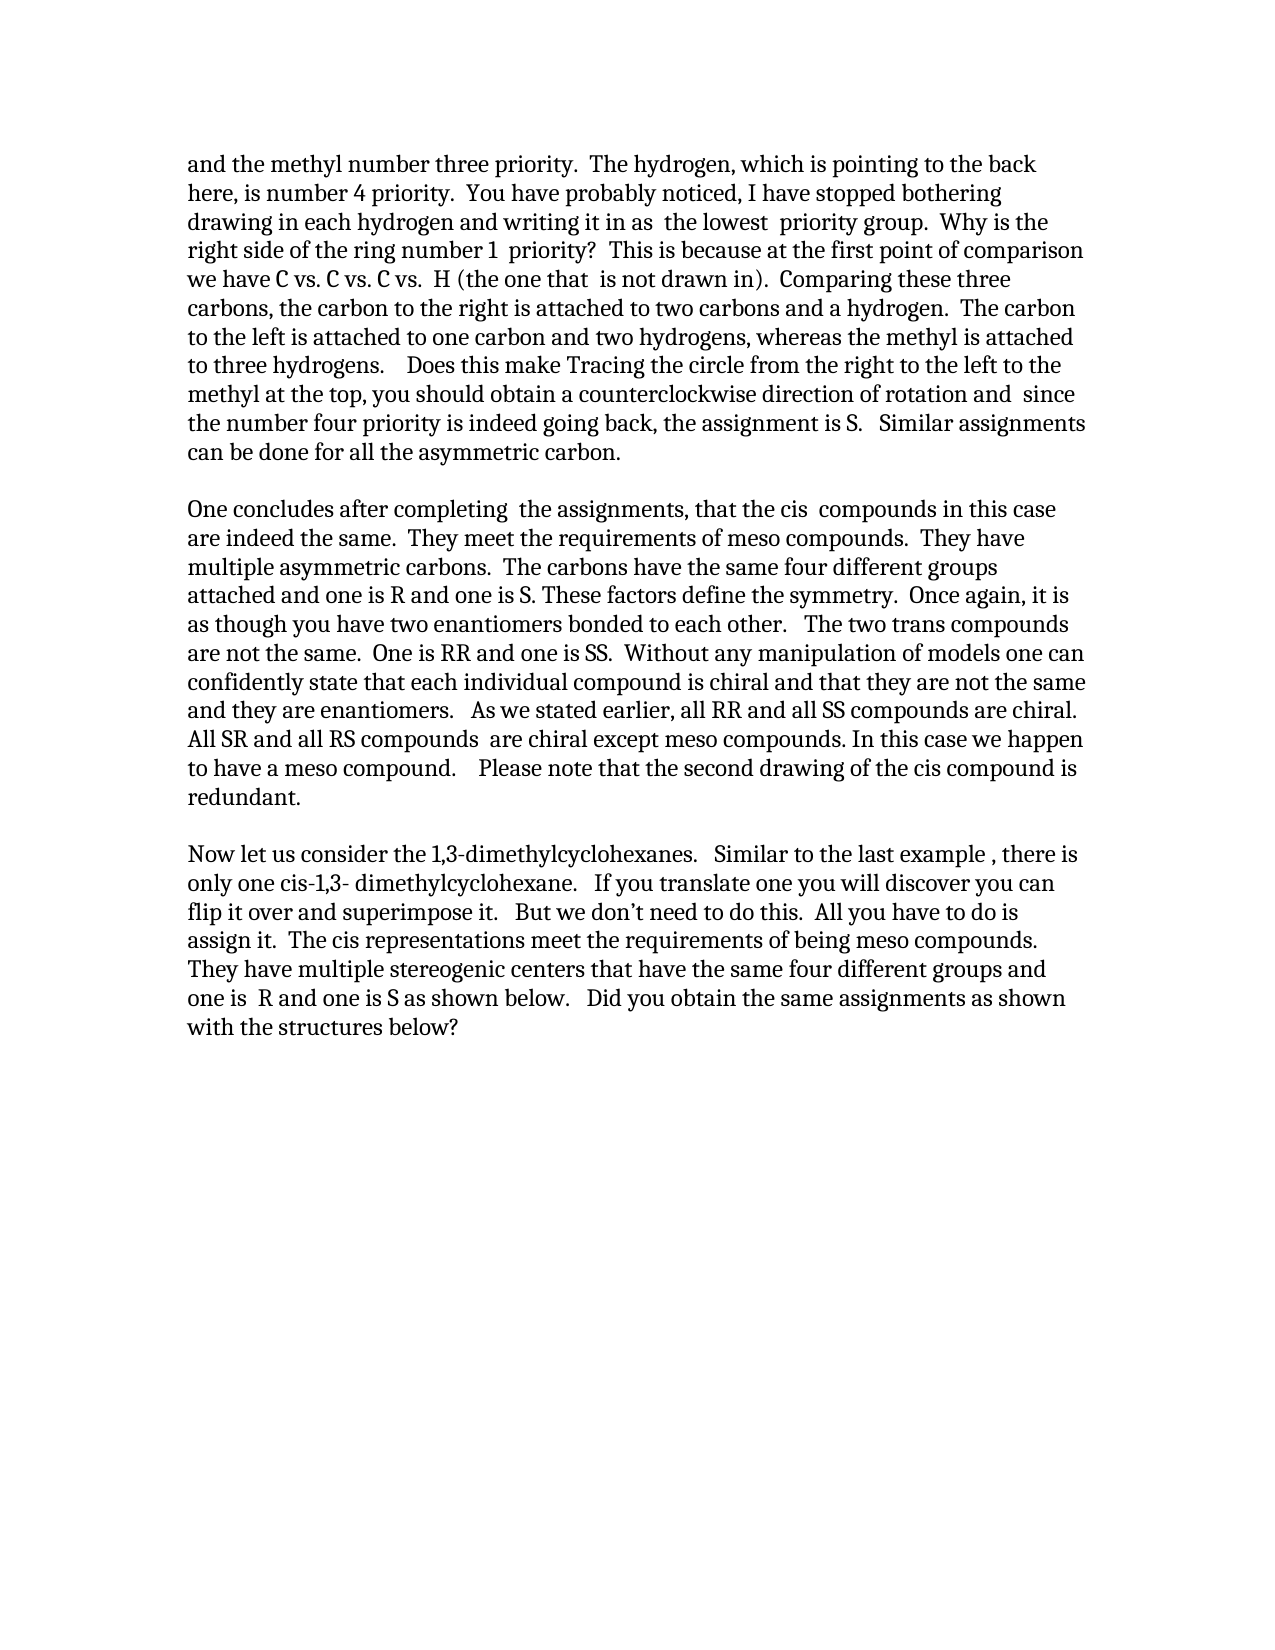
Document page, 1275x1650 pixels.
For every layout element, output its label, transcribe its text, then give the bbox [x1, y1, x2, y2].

text One concludes after completing the assignments, that the cis compounds in this case are indeed the same. They meet the requirements of meso compounds. They have multiple asymmetric carbons. The carbons have the same four different groups attached and one is R and one is S. These factors define the symmetry. Once again, it is as though you have two enantiomers bonded to each other. The two trans compounds are not the same. One is RR and one is SS. Without any manipulation of models one can confidently state that each individual compound is chiral and that they are not the same and they are enantiomers. As we stated earlier, all RR and all SS compounds are chiral. All SR and all RS compounds are chiral except meso compounds. In this case we happen to have a meso compound. Please note that the second drawing of the cis compound is redundant. [187, 495, 1087, 811]
text Now let us consider the 1,3-dimethylcyclohexanes. Similar to the last example , there is only one cis-1,3- dimethylcyclohexane. If you translate one you will discover you can flip it over and superimpose it. But we don’t need to do this. All you have to do is assign it. The cis representations meet the requirements of being meso compounds. They have multiple stereogenic centers that have the same four different groups and one is R and one is S as shown below. Did you obtain the same assignments as shown with the structures below? [187, 840, 1087, 1041]
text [187, 150, 1087, 466]
